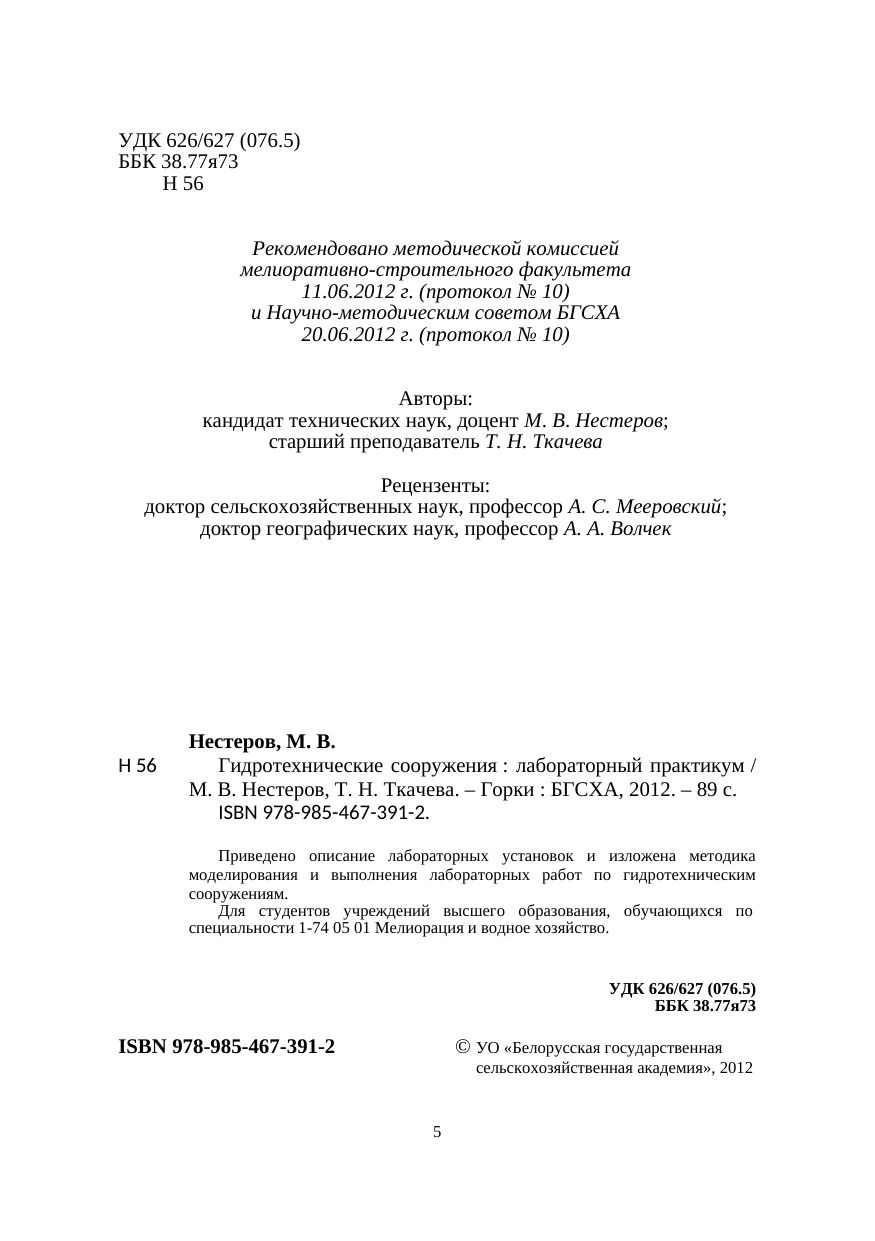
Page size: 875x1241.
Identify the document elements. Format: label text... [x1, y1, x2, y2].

text УДК 626/627 (076.5) [118, 130, 812, 151]
text и Научно-методическим советом БГСХА [118, 302, 753, 324]
text ISBN 978-985-467-391-2 © УО «Белорусская государственная [118, 1037, 756, 1058]
table_header Нестеров, М. В. Гидротехнические сооружения : лабораторный практикум / М. В. Нестеров, Т. Н. Ткачева. – Горки : БГСХА, 2012. – 89 с. ISBN 978-985-467-391-2. Приведено описание лабораторных установок и изложена методика моделирования и выполнения лабораторных работ по гидротехническим сооружениям. Для студентов учреждений высшего образования, обучающихся по специальности 1-74 05 01 Мелиорация и водное хозяйство. [177, 731, 767, 937]
text доктор сельскохозяйственных наук, профессор А. С. Мееровский; [118, 496, 753, 518]
text кандидат технических наук, доцент М. В. Нестеров; [118, 410, 753, 432]
text Рецензенты: [118, 475, 753, 496]
text мелиоративно-строительного факультета [118, 259, 753, 281]
text доктор географических наук, профессор А. А. Волчек [118, 518, 753, 539]
text ББК 38.77я73 [118, 151, 812, 173]
text 11.06.2012 г. (протокол № 10) [118, 281, 753, 302]
text Рекомендовано методической комиссией [118, 238, 753, 259]
text Н 56 [162, 173, 812, 194]
text ББК 38.77я73 [118, 998, 756, 1015]
text УДК 626/627 (076.5) [118, 981, 756, 998]
text сельскохозяйственная академия», 2012 [339, 1058, 753, 1077]
text старший преподаватель Т. Н. Ткачева [118, 432, 753, 453]
table_header Н 56 [107, 731, 177, 937]
text Авторы: [118, 389, 753, 410]
text 20.06.2012 г. (протокол № 10) [118, 324, 753, 346]
